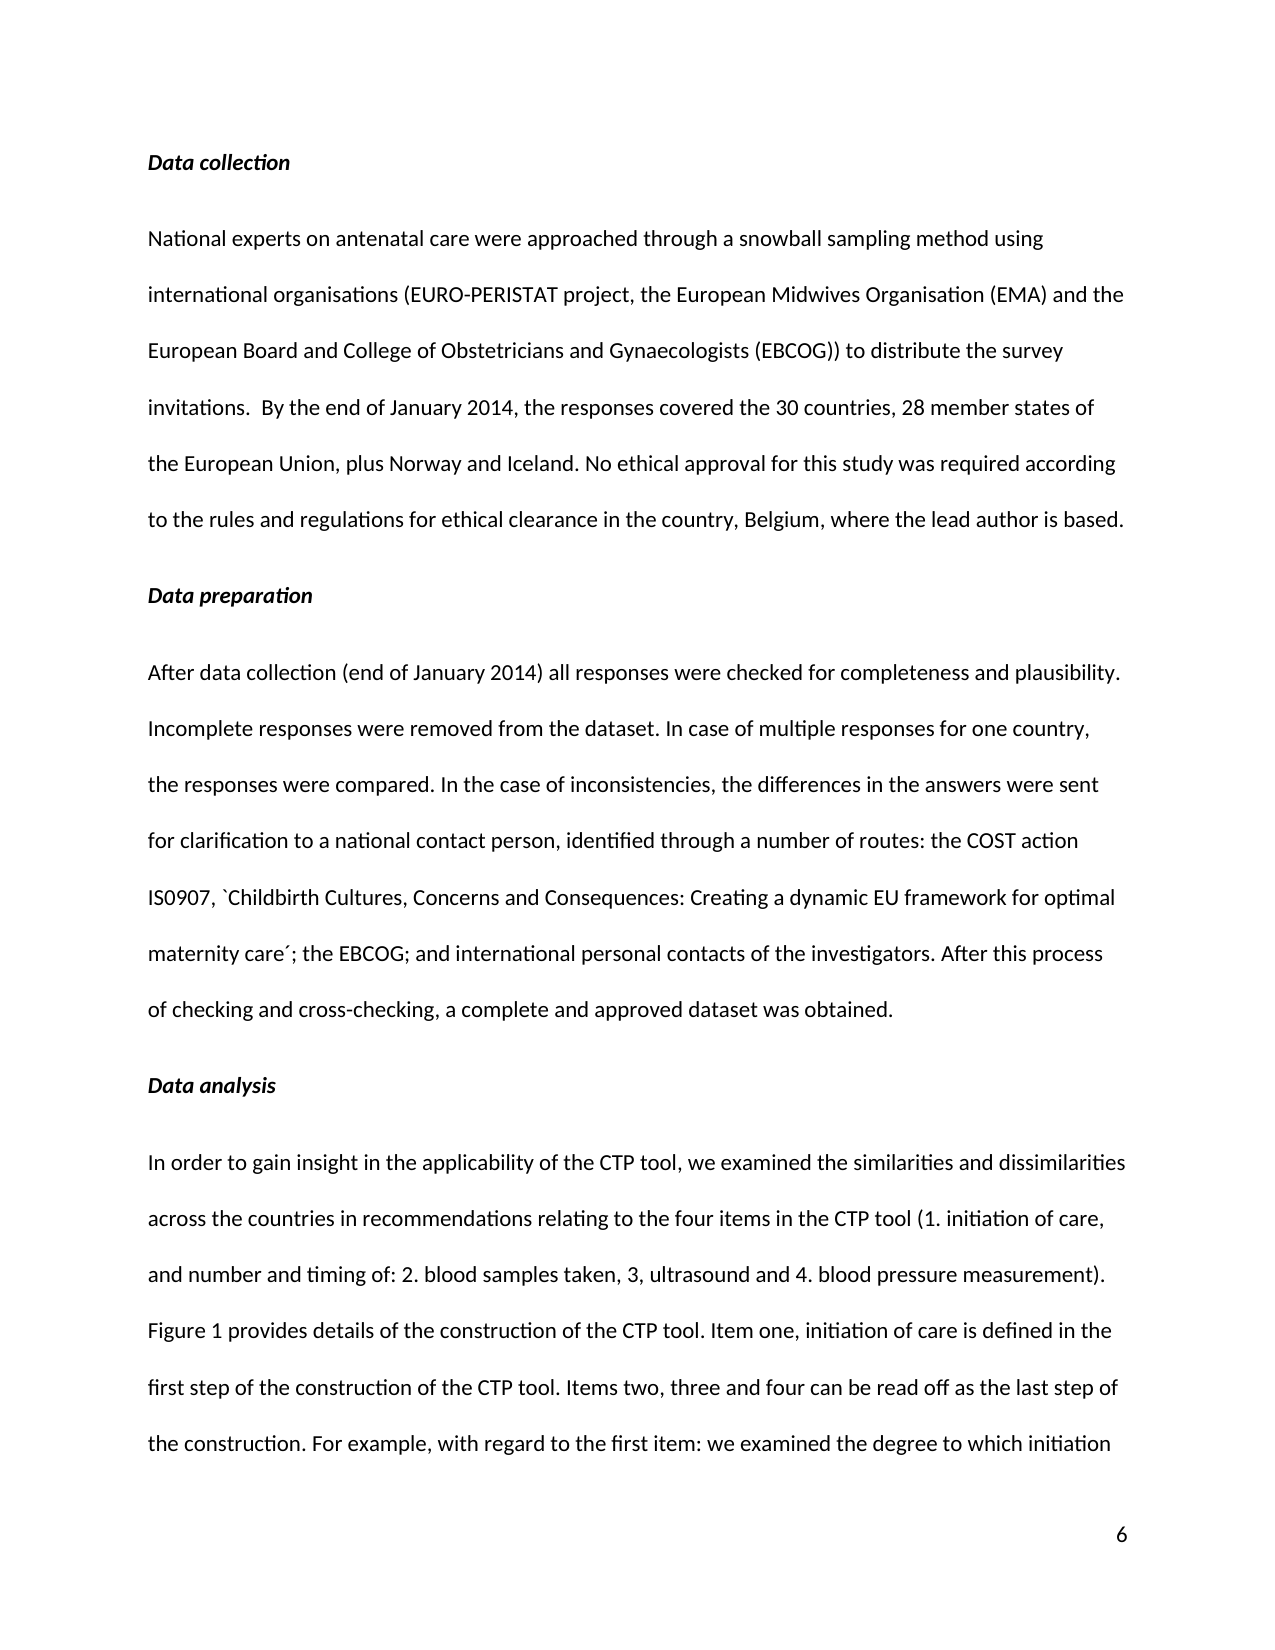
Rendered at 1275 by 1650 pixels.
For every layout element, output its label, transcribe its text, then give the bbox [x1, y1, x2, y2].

text National experts on antenatal care were approached through a snowball sampling method using international organisations (EURO-PERISTAT project, the European Midwives Organisation (EMA) and the European Board and College of Obstetricians and Gynaecologists (EBCOG)) to distribute the survey invitations. By the end of January 2014, the responses covered the 30 countries, 28 member states of the European Union, plus Norway and Iceland. No ethical approval for this study was required according to the rules and regulations for ethical clearance in the country, Belgium, where the lead author is based. [148, 224, 1127, 533]
text Data preparation [148, 582, 1127, 609]
text After data collection (end of January 2014) all responses were checked for completeness and plausibility. Incomplete responses were removed from the dataset. In case of multiple responses for one country, the responses were compared. In the case of inconsistencies, the differences in the answers were sent for clarification to a national contact person, identified through a number of routes: the COST action IS0907, `Childbirth Cultures, Concerns and Consequences: Creating a dynamic EU framework for optimal maternity care´; the EBCOG; and international personal contacts of the investigators. After this process of checking and cross-checking, a complete and approved dataset was obtained. [148, 658, 1127, 1023]
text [148, 1148, 1127, 1457]
text Data collection [148, 148, 1127, 176]
text Data analysis [148, 1072, 1127, 1099]
